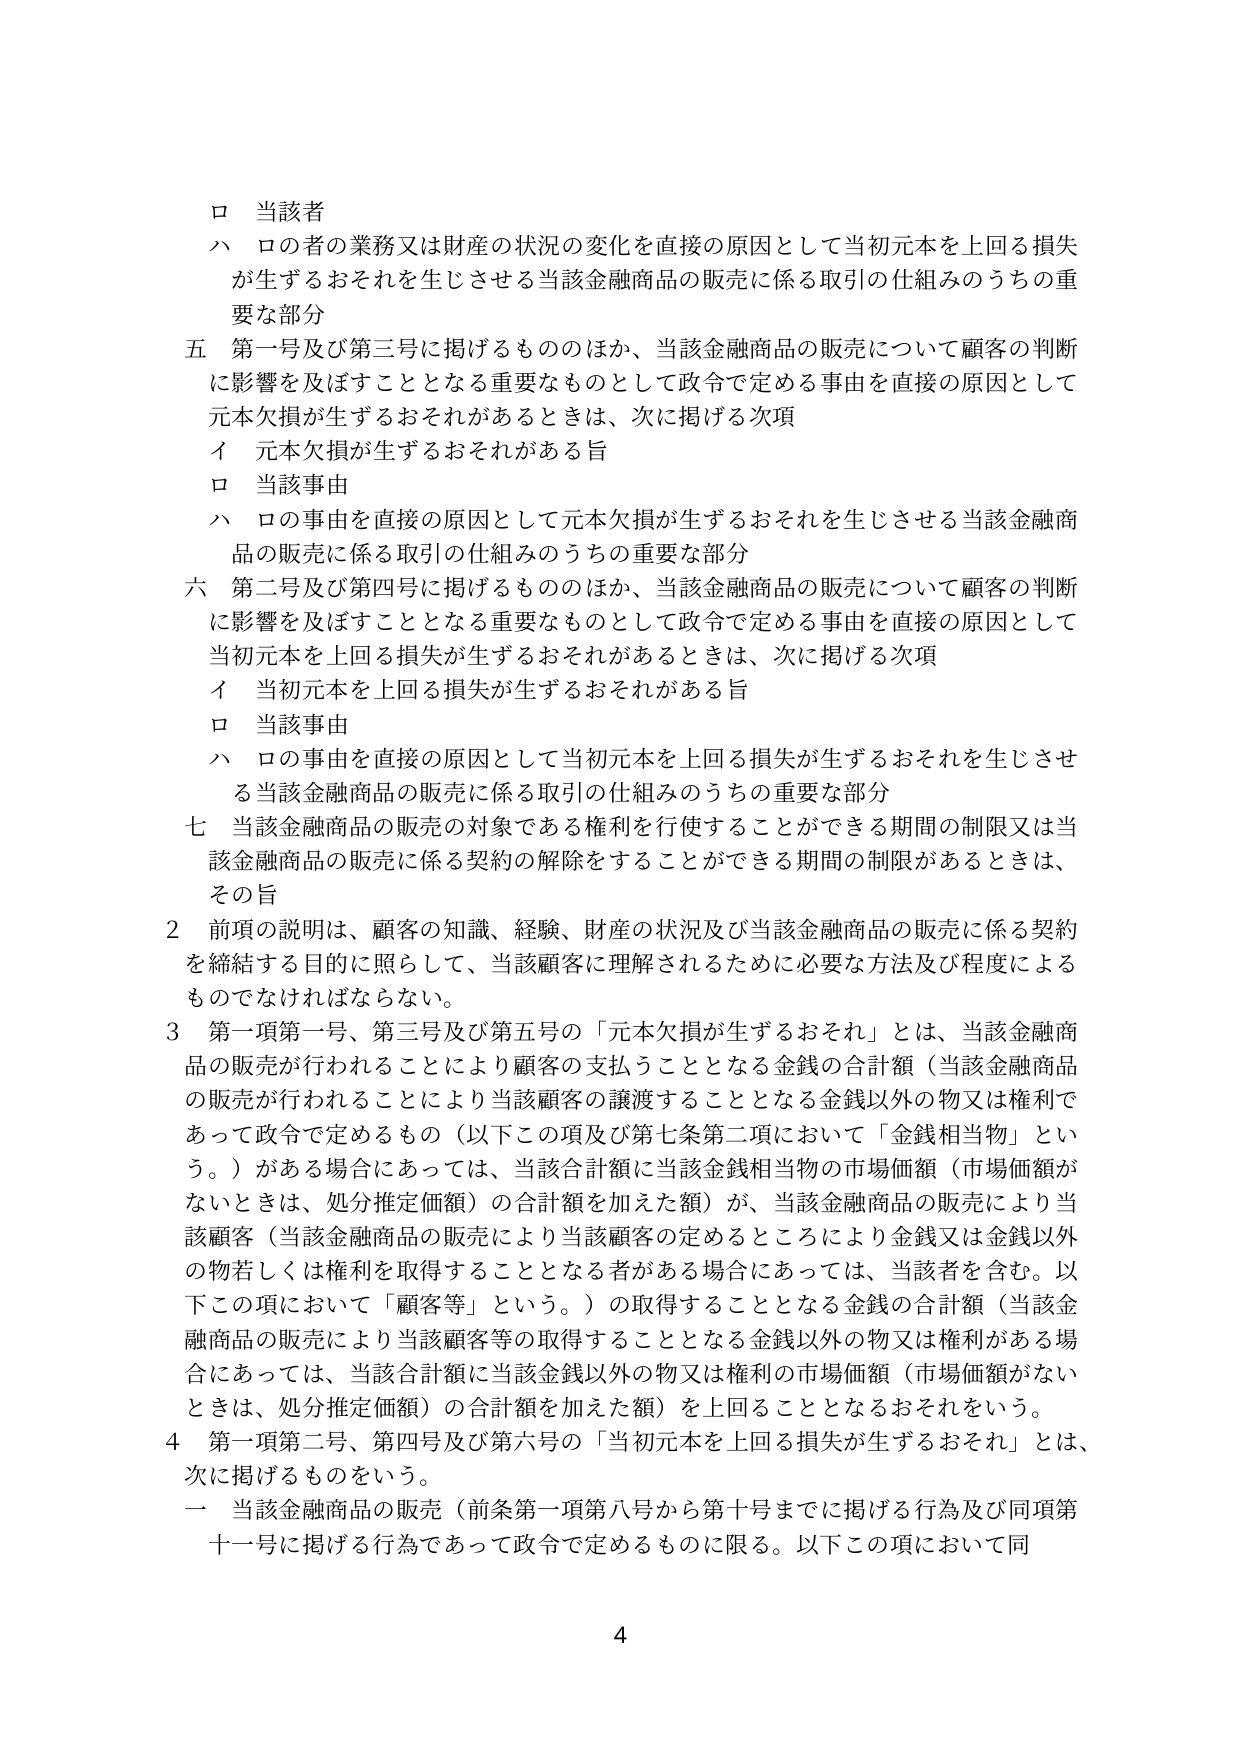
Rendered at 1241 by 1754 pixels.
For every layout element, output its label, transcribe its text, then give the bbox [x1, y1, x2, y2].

text ハ ロの事由を直接の原因として当初元本を上回る損失が生ずるおそれを生じさせる当該金融商品の販売に係る取引の仕組みのうちの重要な部分 [207, 740, 1079, 809]
text イ 当初元本を上回る損失が生ずるおそれがある旨 [207, 672, 1079, 706]
text ロ 当該事由 [207, 706, 1079, 740]
text ロ 当該者 [207, 194, 1079, 228]
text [184, 1492, 1079, 1560]
text ２ 前項の説明は、顧客の知識、経験、財産の状況及び当該金融商品の販売に係る契約を締結する目的に照らして、当該顧客に理解されるために必要な方法及び程度によるものでなければならない。 [161, 911, 1079, 1014]
text ４ 第一項第二号、第四号及び第六号の「当初元本を上回る損失が生ずるおそれ」とは、次に掲げるものをいう。 [161, 1424, 1079, 1492]
text 五 第一号及び第三号に掲げるもののほか、当該金融商品の販売について顧客の判断に影響を及ぼすこととなる重要なものとして政令で定める事由を直接の原因として元本欠損が生ずるおそれがあるときは、次に掲げる次項 [184, 330, 1079, 433]
text 六 第二号及び第四号に掲げるもののほか、当該金融商品の販売について顧客の判断に影響を及ぼすこととなる重要なものとして政令で定める事由を直接の原因として当初元本を上回る損失が生ずるおそれがあるときは、次に掲げる次項 [184, 569, 1079, 672]
text イ 元本欠損が生ずるおそれがある旨 [207, 433, 1079, 467]
text ハ ロの者の業務又は財産の状況の変化を直接の原因として当初元本を上回る損失が生ずるおそれを生じさせる当該金融商品の販売に係る取引の仕組みのうちの重要な部分 [207, 228, 1079, 330]
text ３ 第一項第一号、第三号及び第五号の「元本欠損が生ずるおそれ」とは、当該金融商品の販売が行われることにより顧客の支払うこととなる金銭の合計額（当該金融商品の販売が行われることにより当該顧客の譲渡することとなる金銭以外の物又は権利であって政令で定めるもの（以下この項及び第七条第二項において「金銭相当物」という。）がある場合にあっては、当該合計額に当該金銭相当物の市場価額（市場価額がないときは、処分推定価額）の合計額を加えた額）が、当該金融商品の販売により当該顧客（当該金融商品の販売により当該顧客の定めるところにより金銭又は金銭以外の物若しくは権利を取得することとなる者がある場合にあっては、当該者を含む。以下この項において「顧客等」という。）の取得することとなる金銭の合計額（当該金融商品の販売により当該顧客等の取得することとなる金銭以外の物又は権利がある場合にあっては、当該合計額に当該金銭以外の物又は権利の市場価額（市場価額がないときは、処分推定価額）の合計額を加えた額）を上回ることとなるおそれをいう。 [161, 1014, 1079, 1424]
text ロ 当該事由 [207, 467, 1079, 501]
text ハ ロの事由を直接の原因として元本欠損が生ずるおそれを生じさせる当該金融商品の販売に係る取引の仕組みのうちの重要な部分 [207, 501, 1079, 569]
text 七 当該金融商品の販売の対象である権利を行使することができる期間の制限又は当該金融商品の販売に係る契約の解除をすることができる期間の制限があるときは、その旨 [184, 809, 1079, 911]
